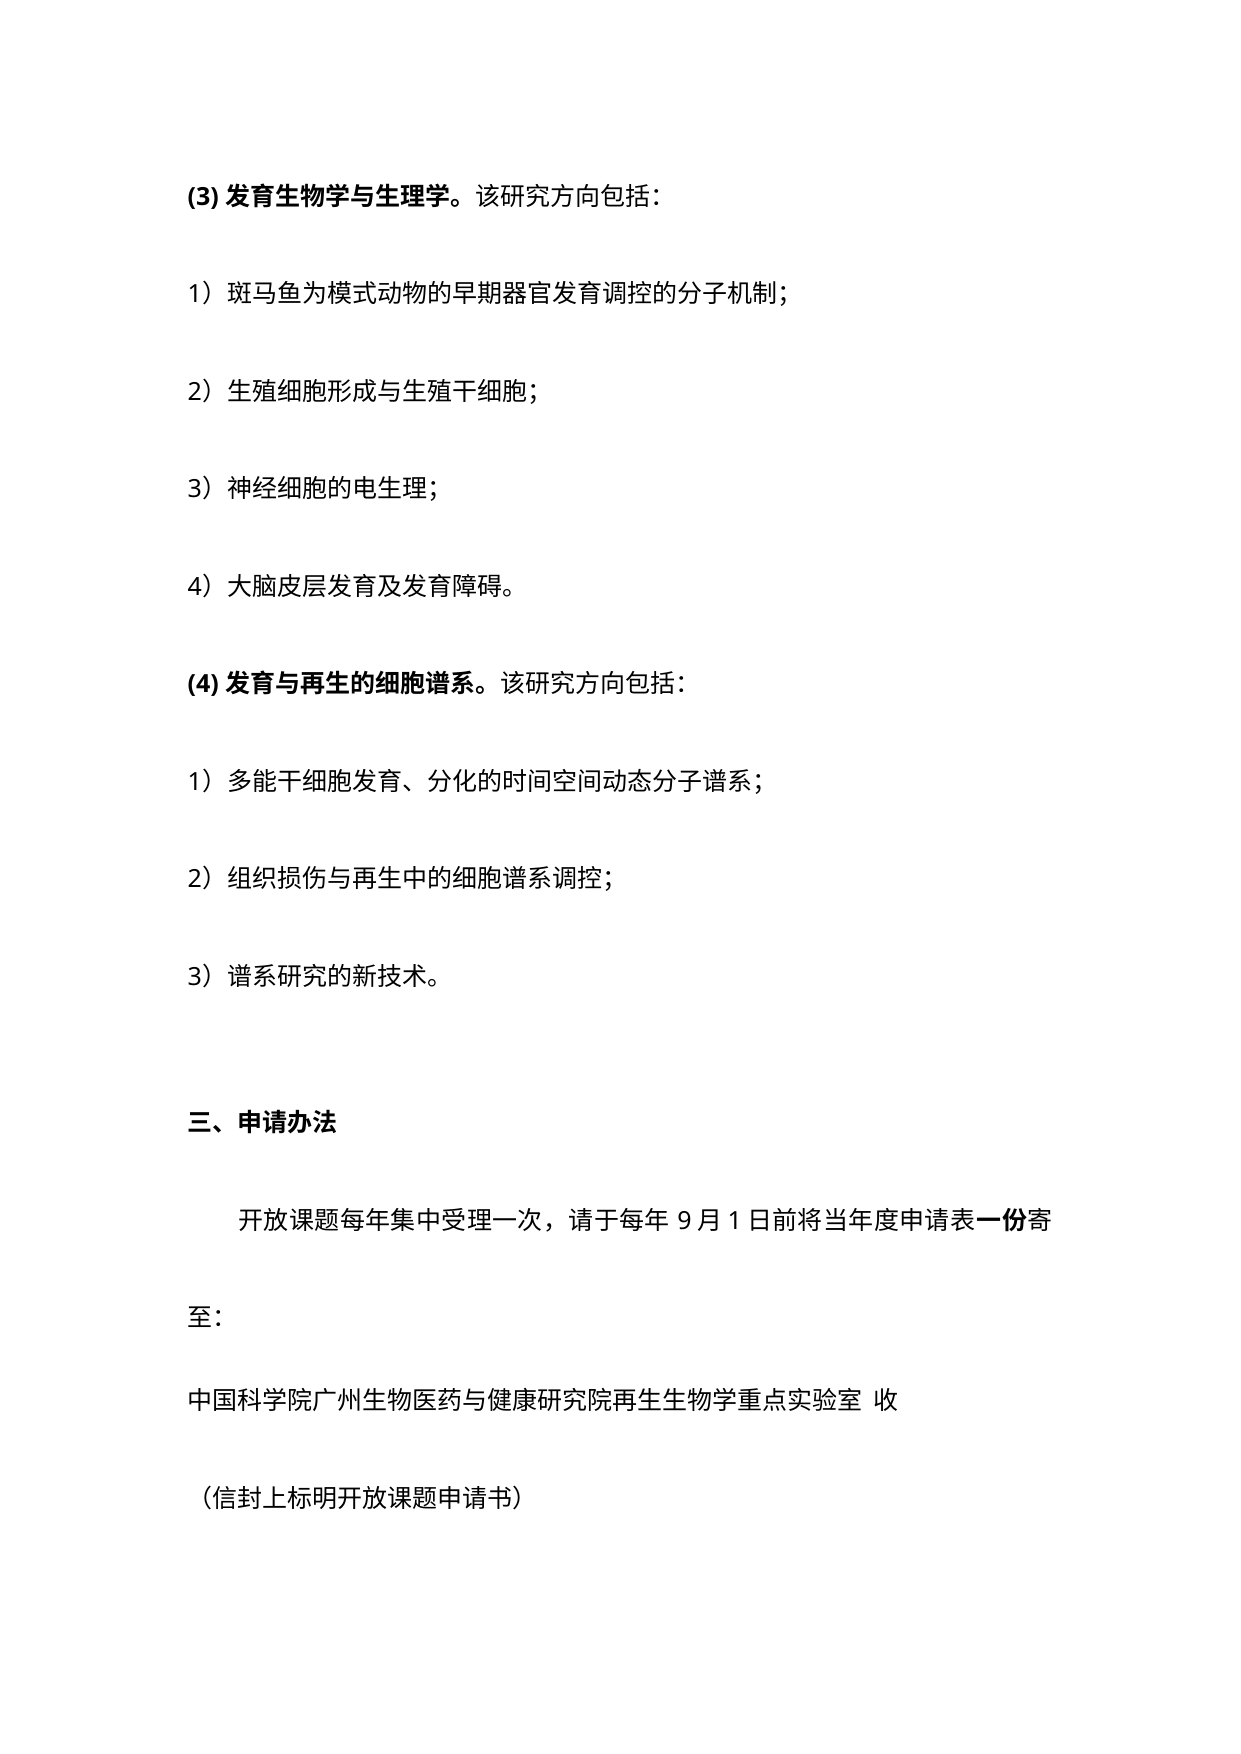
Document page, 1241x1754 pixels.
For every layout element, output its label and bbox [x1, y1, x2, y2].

text [187, 162, 1053, 1348]
text [187, 1366, 1053, 1529]
